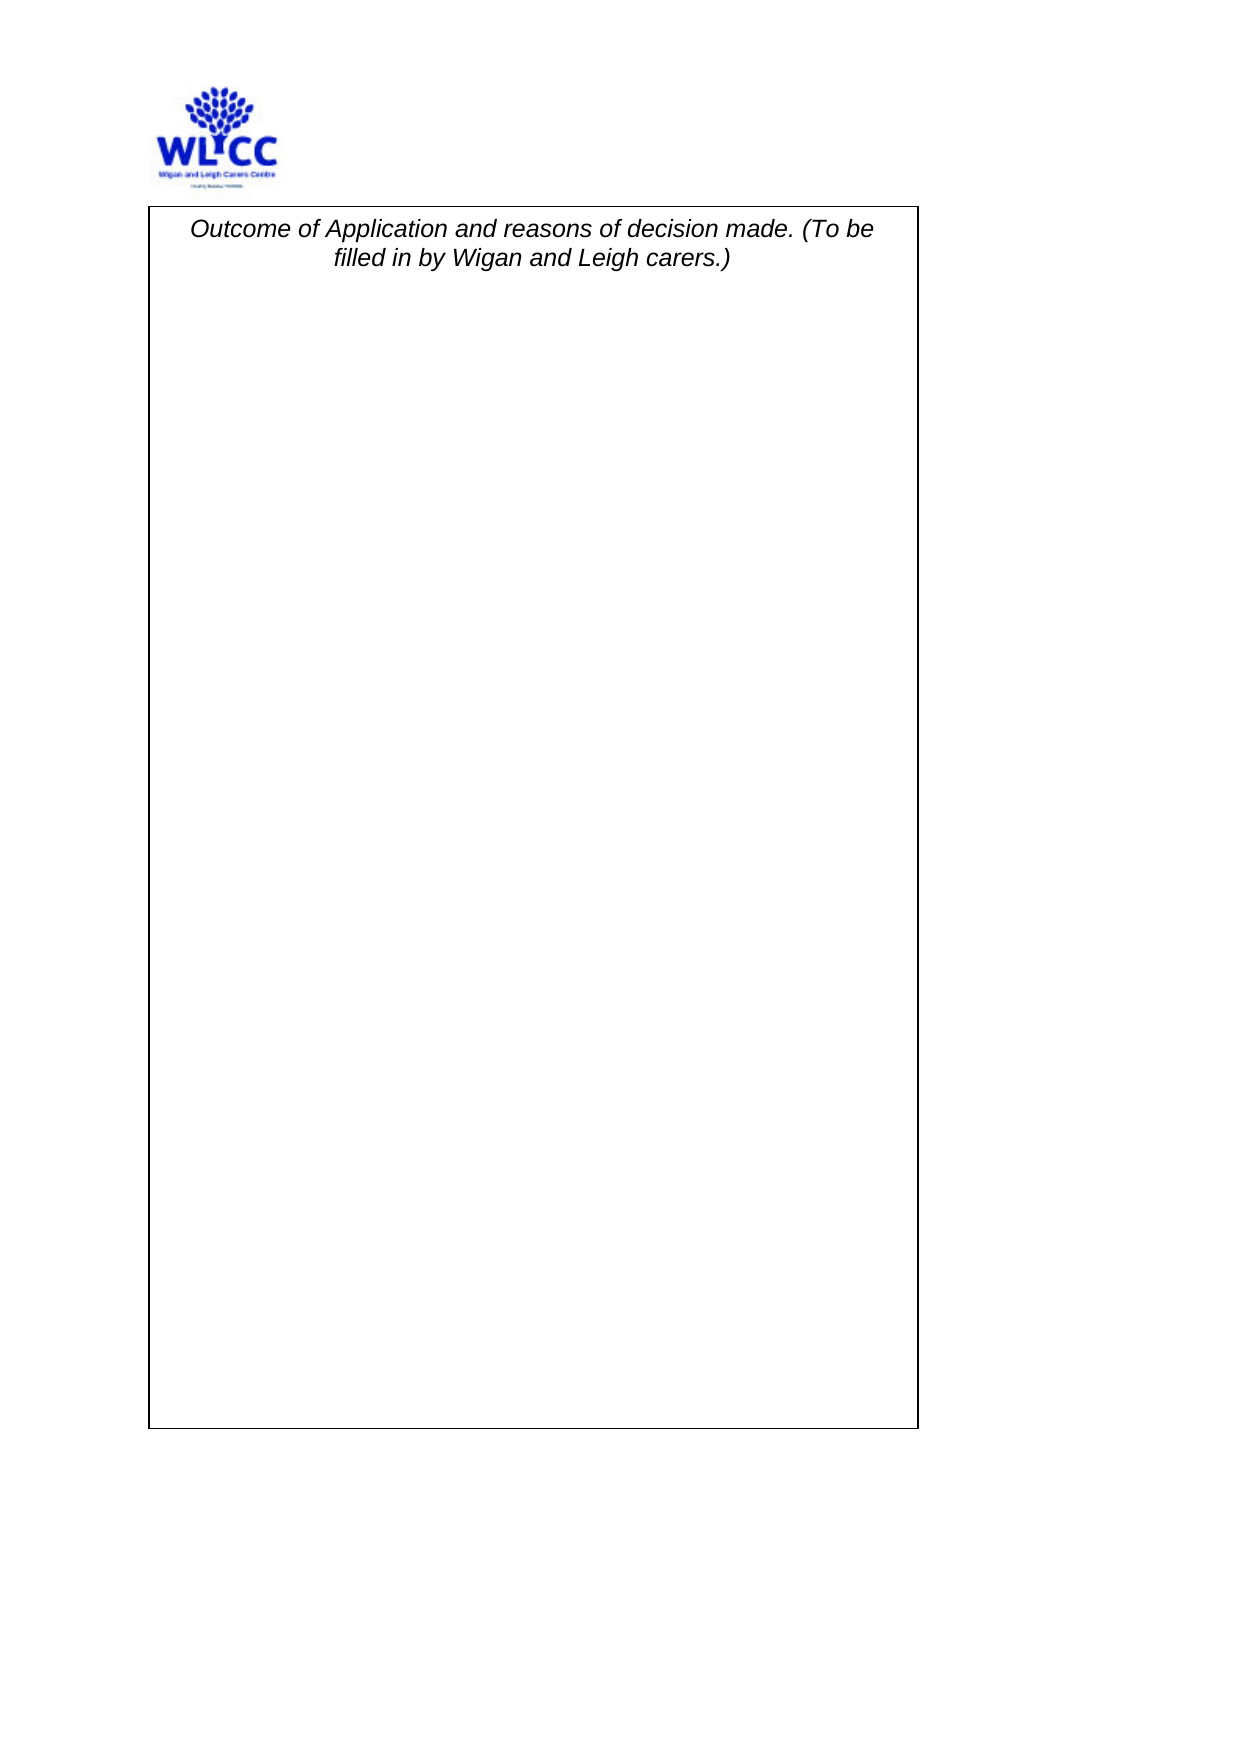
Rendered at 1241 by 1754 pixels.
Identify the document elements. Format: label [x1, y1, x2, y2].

picture [150, 73, 283, 206]
